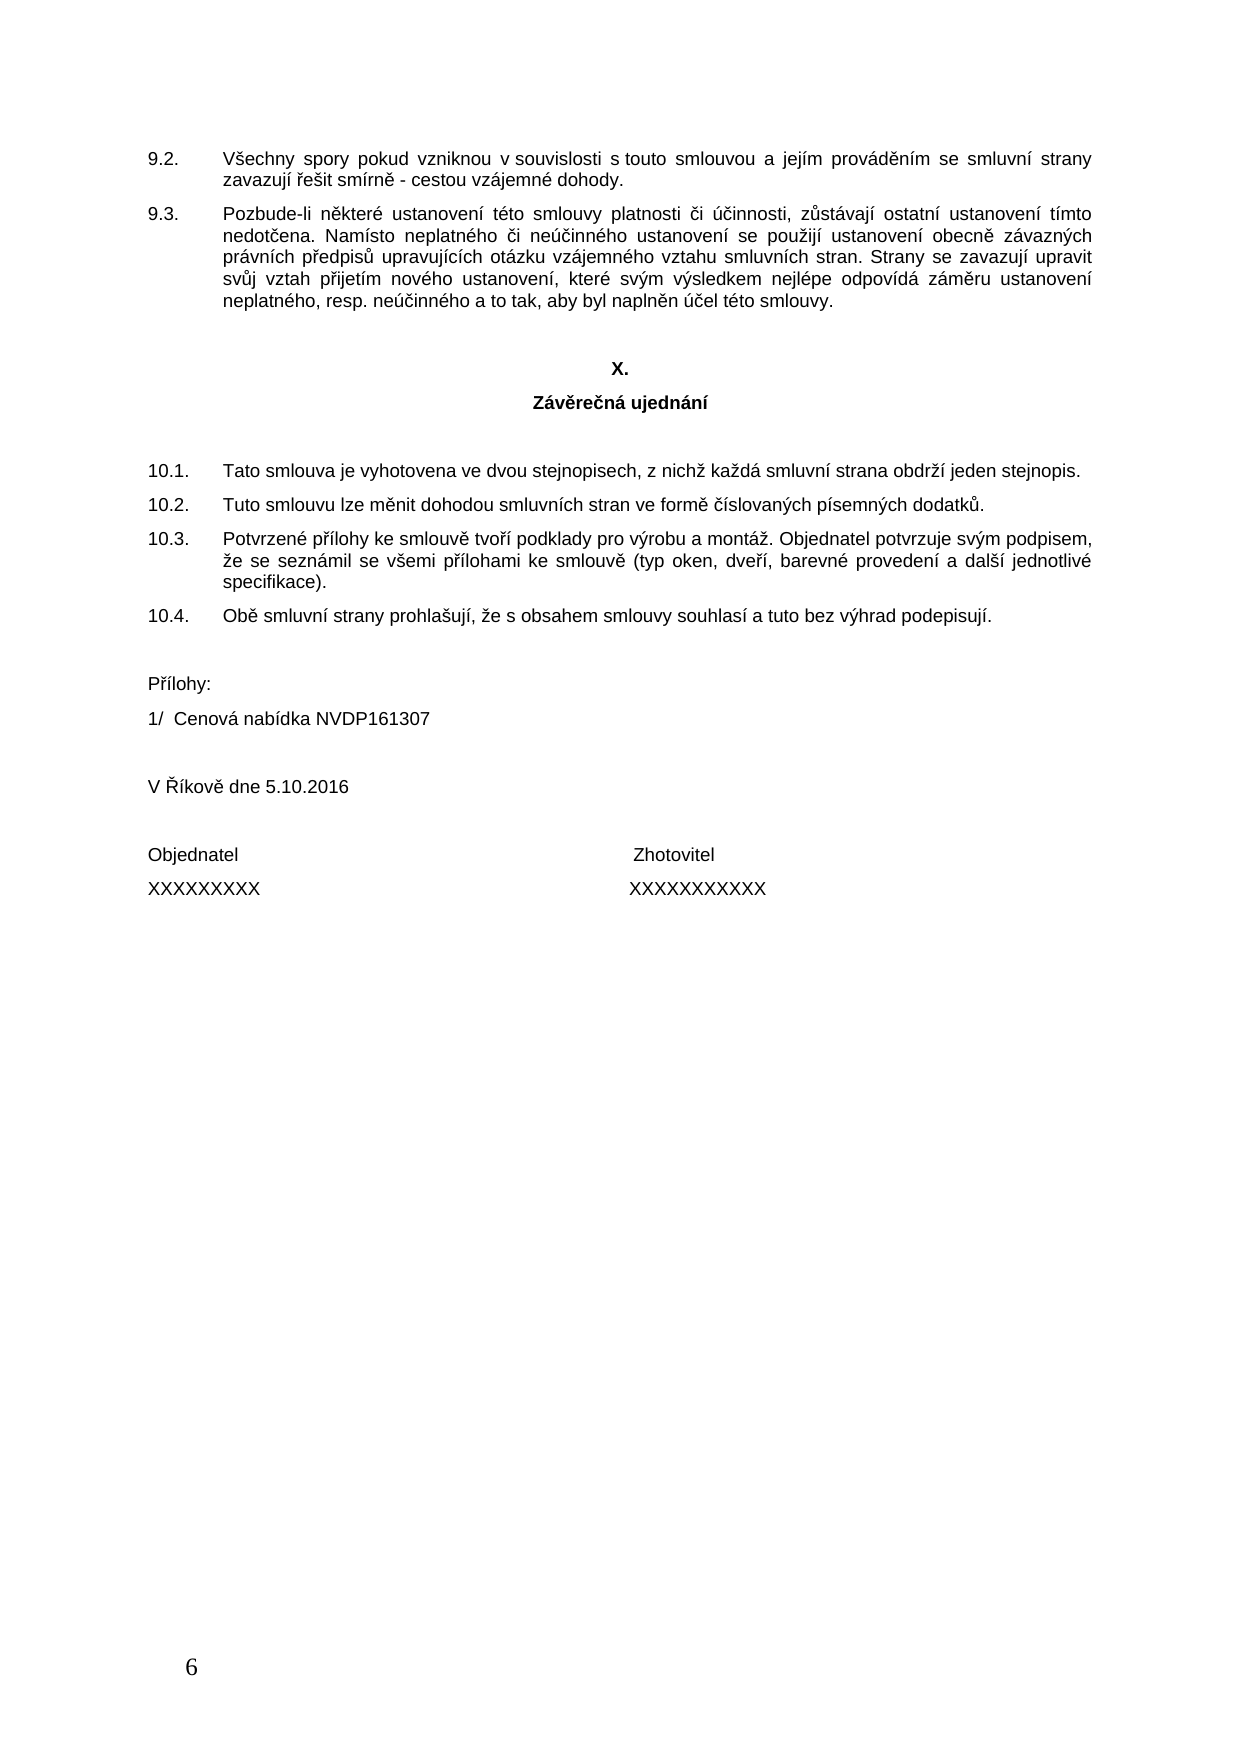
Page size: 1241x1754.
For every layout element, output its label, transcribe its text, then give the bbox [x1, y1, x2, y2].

text Objednatel Zhotovitel [148, 843, 1093, 865]
list Obě smluvní strany prohlašují, že s obsahem smlouvy souhlasí a tuto bez výhrad podepisují. [148, 605, 1093, 627]
text 1/ Cenová nabídka NVDP161307 [148, 707, 1093, 729]
text V Říkově dne 5.10.2016 [148, 775, 1093, 797]
subtitle Závěrečná ujednání [148, 392, 1093, 413]
list Tuto smlouvu lze měnit dohodou smluvních stran ve formě číslovaných písemných dodatků. [148, 494, 1093, 515]
text Přílohy: [148, 673, 1093, 695]
list Potvrzené přílohy ke smlouvě tvoří podklady pro výrobu a montáž. Objednatel potvrzuje svým podpisem, že se seznámil se všemi přílohami ke smlouvě (typ oken, dveří, barevné provedení a další jednotlivé specifikace). [148, 528, 1093, 593]
subtitle X. [148, 358, 1093, 379]
list Pozbude-li některé ustanovení této smlouvy platnosti či účinnosti, zůstávají ostatní ustanovení tímto nedotčena. Namísto neplatného či neúčinného ustanovení se použijí ustanovení obecně závazných právních předpisů upravujících otázku vzájemného vztahu smluvních stran. Strany se zavazují upravit svůj vztah přijetím nového ustanovení, které svým výsledkem nejlépe odpovídá záměru ustanovení neplatného, resp. neúčinného a to tak, aby byl naplněn účel této smlouvy. [148, 203, 1093, 311]
text XXXXXXXXX XXXXXXXXXXX [148, 878, 1093, 899]
list Všechny spory pokud vzniknou v souvislosti s touto smlouvou a jejím prováděním se smluvní strany zavazují řešit smírně - cestou vzájemné dohody. [148, 148, 1093, 191]
list Tato smlouva je vyhotovena ve dvou stejnopisech, z nichž každá smluvní strana obdrží jeden stejnopis. [148, 460, 1093, 481]
